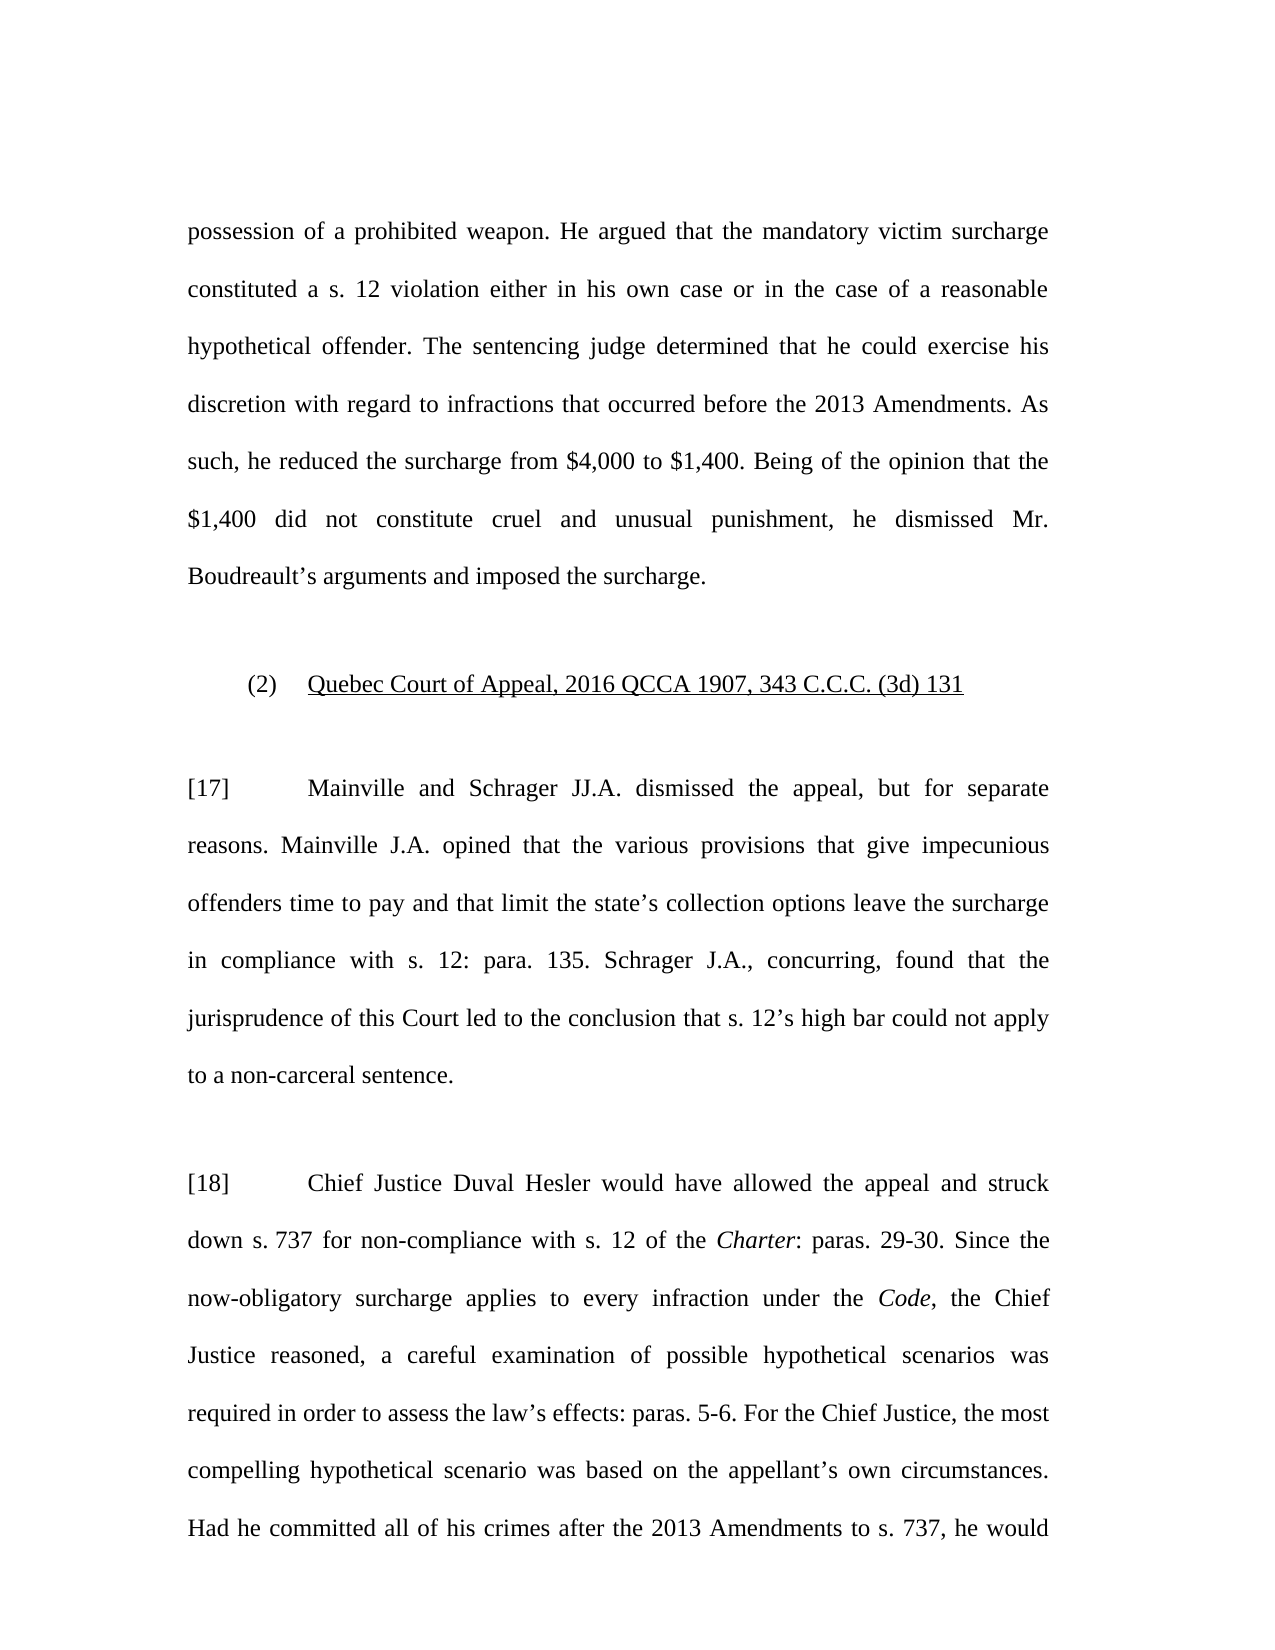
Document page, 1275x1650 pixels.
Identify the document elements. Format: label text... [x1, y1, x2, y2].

text Mainville and Schrager JJ.A. dismissed the appeal, but for separate reasons. Mainville J.A. opined that the various provisions that give impecunious offenders time to pay and that limit the state’s collection options leave the surcharge in compliance with s. 12: para. 135. Schrager J.A., concurring, found that the jurisprudence of this Court led to the conclusion that s. 12’s high bar could not apply to a non-carceral sentence. [187, 773, 1050, 1089]
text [187, 1168, 1050, 1541]
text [187, 216, 1050, 590]
title Quebec Court of Appeal, 2016 QCCA 1907, 343 C.C.C. (3d) 131 [247, 669, 1050, 698]
